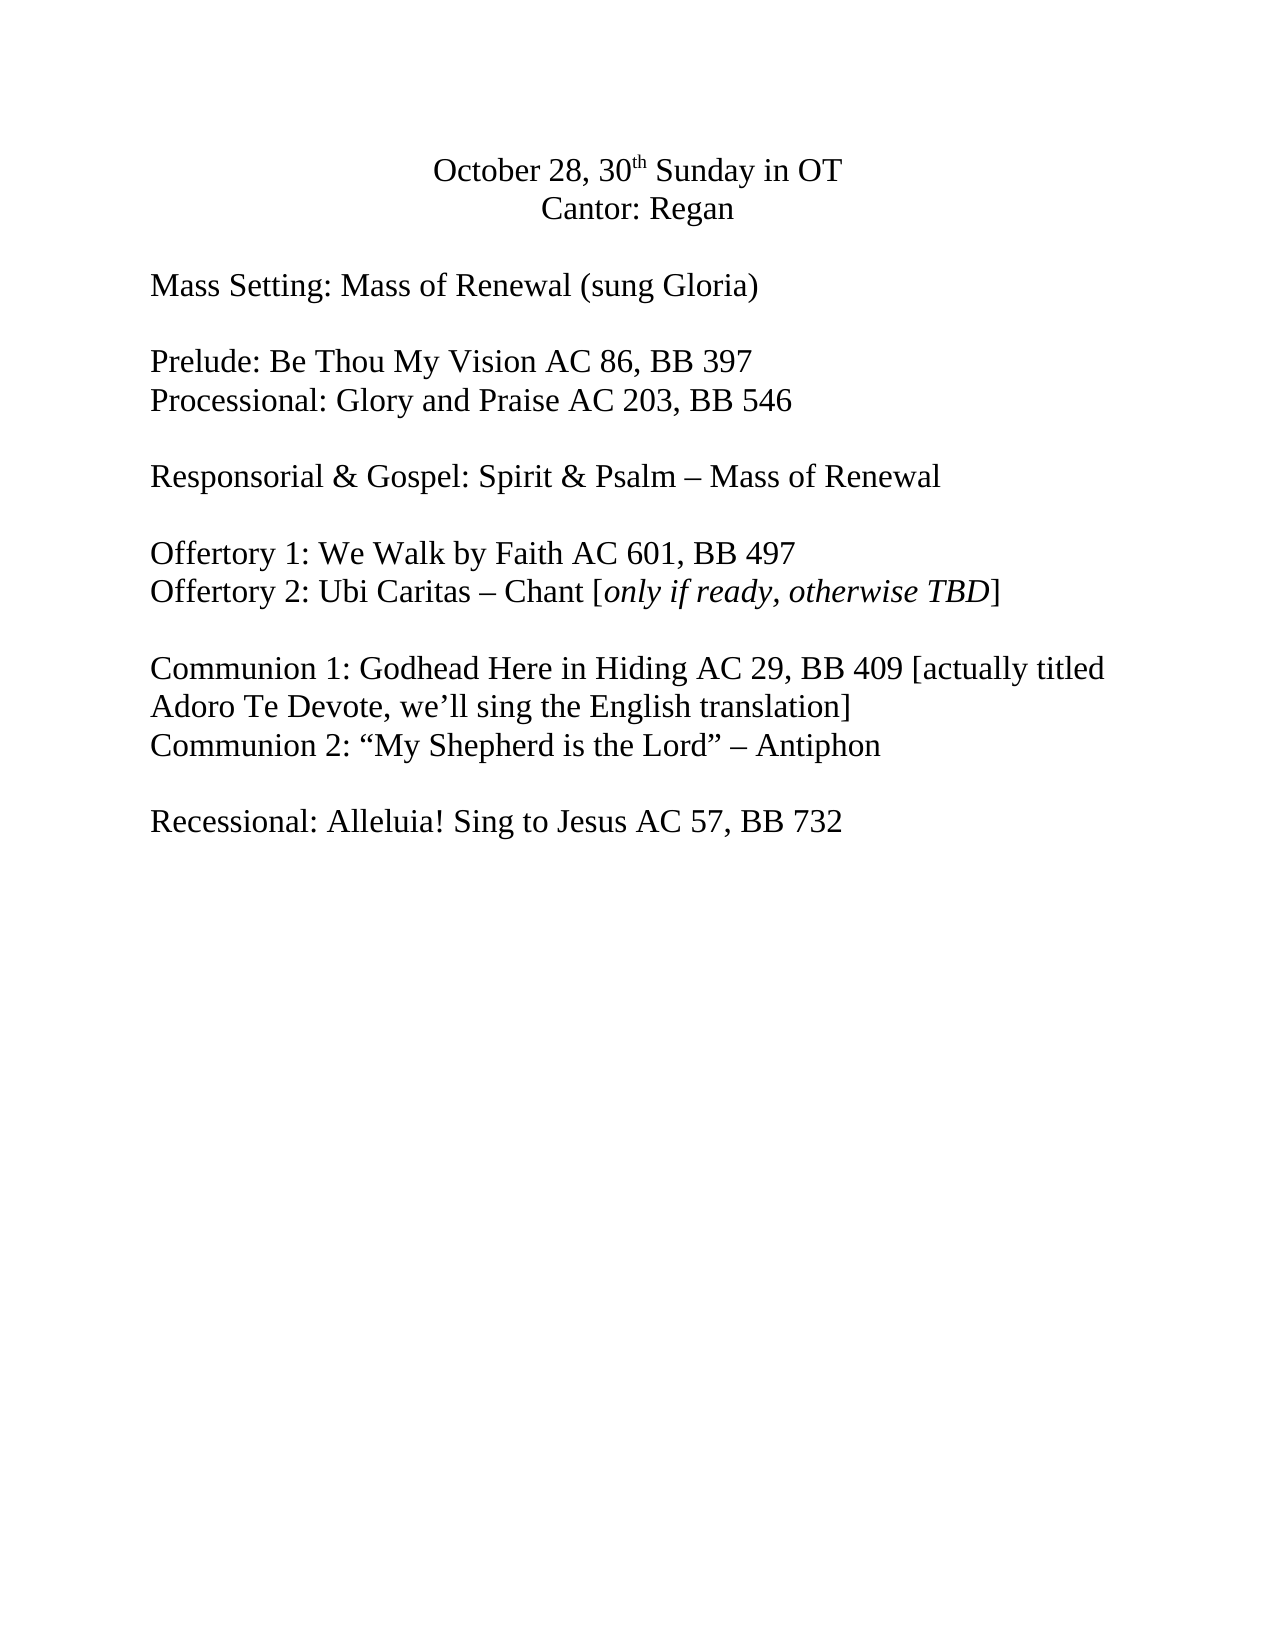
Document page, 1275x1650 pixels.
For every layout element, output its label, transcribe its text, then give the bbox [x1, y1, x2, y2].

text Cantor: Regan [150, 188, 1125, 227]
text October 28, 30th Sunday in OT [150, 150, 1125, 188]
text Recessional: Alleluia! Sing to Jesus AC 57, BB 732 [150, 802, 1125, 840]
text Responsorial & Gospel: Spirit & Psalm – Mass of Renewal [150, 457, 1125, 495]
text Mass Setting: Mass of Renewal (sung Gloria) [150, 265, 1125, 303]
text Processional: Glory and Praise AC 203, BB 546 [150, 380, 1125, 418]
text Communion 2: “My Shepherd is the Lord” – Antiphon [150, 725, 1125, 763]
text Prelude: Be Thou My Vision AC 86, BB 397 [150, 342, 1125, 380]
text Communion 1: Godhead Here in Hiding AC 29, BB 409 [actually titled Adoro Te Devote, we’ll sing the English translation] [150, 648, 1125, 725]
text Offertory 1: We Walk by Faith AC 601, BB 497 [150, 533, 1125, 572]
text Offertory 2: Ubi Caritas – Chant [only if ready, otherwise TBD] [150, 572, 1125, 610]
